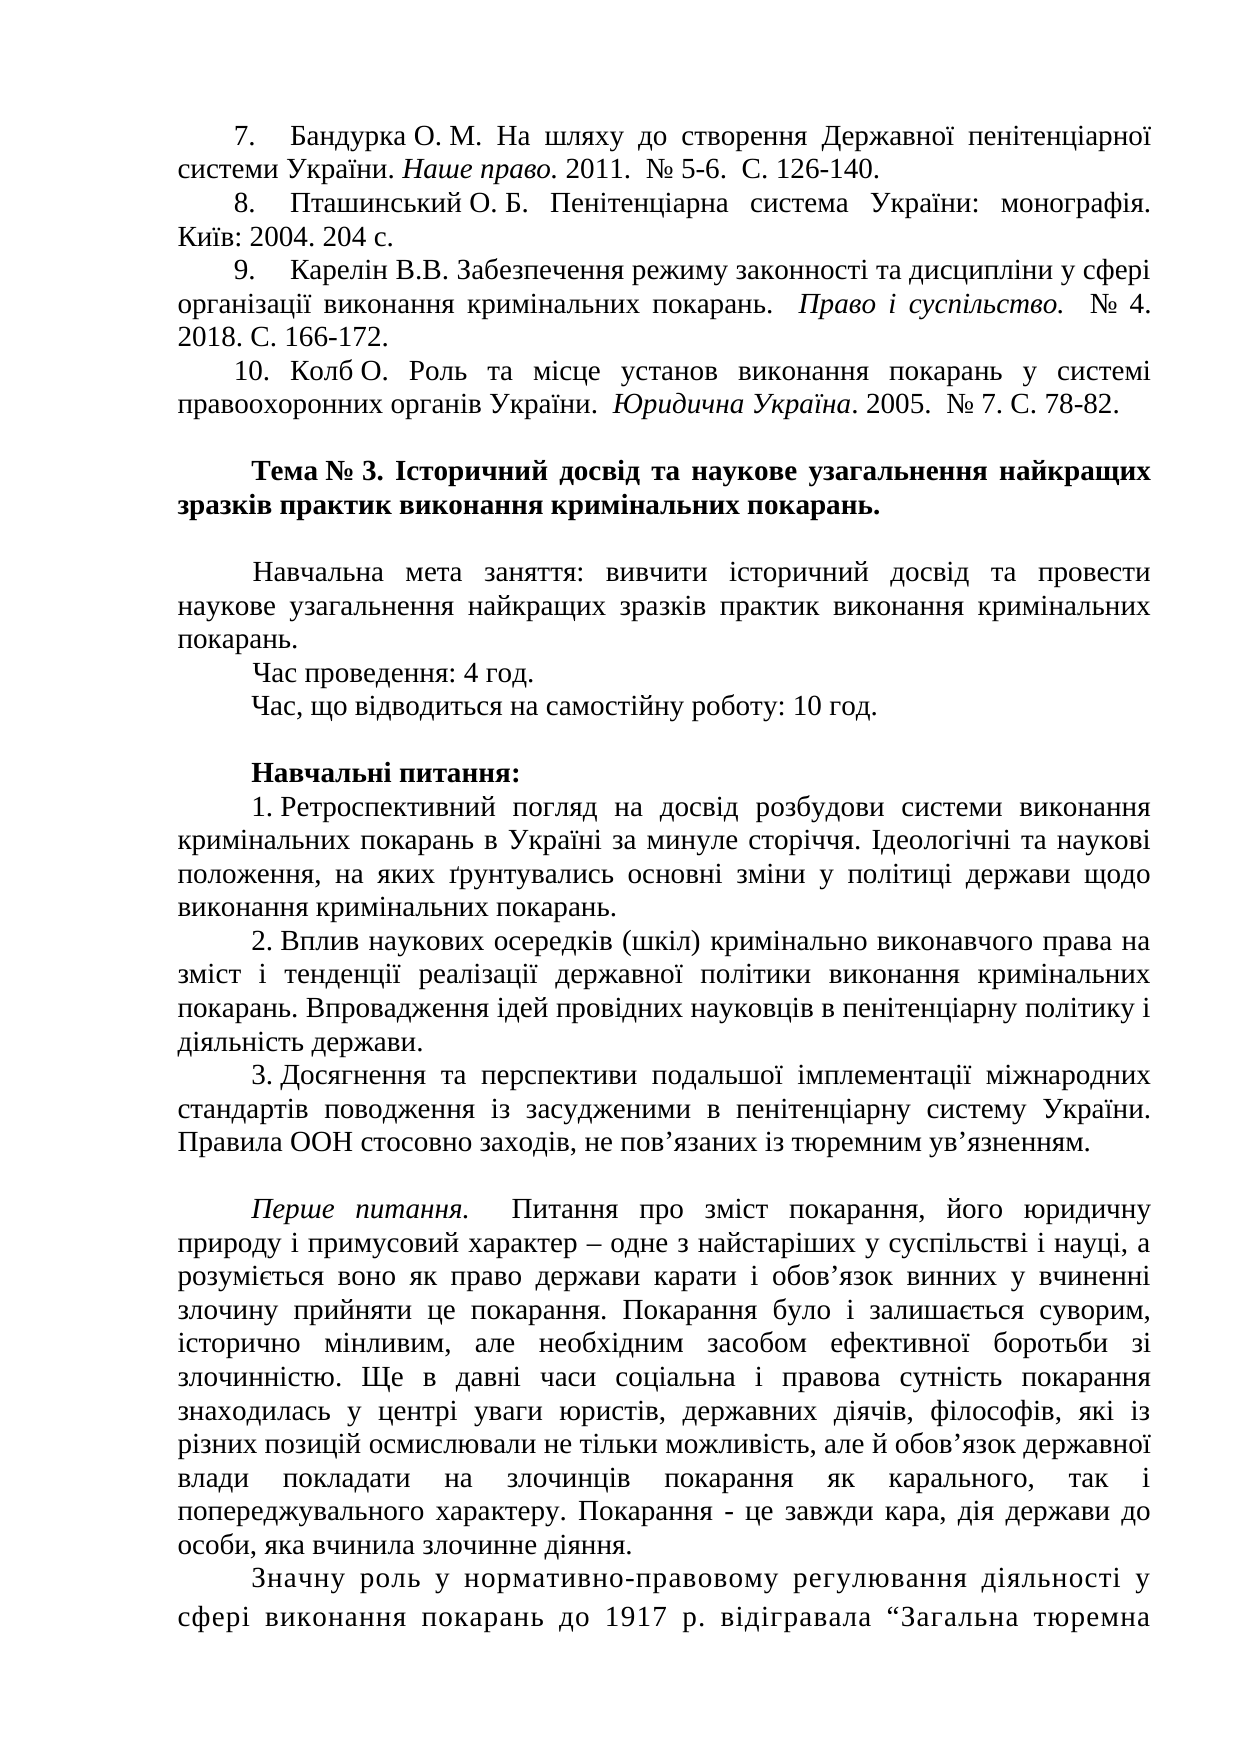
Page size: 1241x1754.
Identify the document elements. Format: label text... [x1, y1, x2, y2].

list Колб О. Роль та місце установ виконання покарань у системі правоохоронних органів України. Юридична Україна. 2005. № 7. С. 78-82. [177, 353, 1152, 420]
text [177, 1560, 1152, 1632]
list Бандурка О. М. На шляху до створення Державної пенітенціарної системи України. Наше право. 2011. № 5-6. С. 126-140. [177, 118, 1152, 185]
text 1. Ретроспективний погляд на досвід розбудови системи виконання кримінальних покарань в Україні за минуле сторіччя. Ідеологічні та наукові положення, на яких ґрунтувались основні зміни у політиці держави щодо виконання кримінальних покарань. [177, 789, 1152, 923]
text Час, що відводиться на самостійну роботу: 10 год. [177, 688, 1152, 722]
text Навчальна мета заняття: вивчити історичний досвід та провести наукове узагальнення найкращих зразків практик виконання кримінальних покарань. [177, 554, 1152, 655]
text 3. Досягнення та перспективи подальшої імплементації міжнародних стандартів поводження із засудженими в пенітенціарну систему України. Правила ООН стосовно заходів, не пов’язаних із тюремним ув’язненням. [177, 1057, 1152, 1158]
text 2. Вплив наукових осередків (шкіл) кримінально виконавчого права на зміст і тенденції реалізації державної політики виконання кримінальних покарань. Впровадження ідей провідних науковців в пенітенціарну політику і діяльність держави. [177, 923, 1152, 1057]
list Карелін В.В. Забезпечення режиму законності та дисципліни у сфері організації виконання кримінальних покарань. Право і суспільство. № 4. 2018. С. 166-172. [177, 252, 1152, 353]
text Час проведення: 4 год. [177, 655, 1152, 688]
text Перше питання. Питання про зміст покарання, його юридичну природу і примусовий характер – одне з найстаріших у суспільстві і науці, а розуміється воно як право держави карати і обов’язок винних у вчиненні злочину прийняти це покарання. Покарання було і залишається суворим, історично мінливим, але необхідним засобом ефективної боротьби зі злочинністю. Ще в давні часи соціальна і правова сутність покарання знаходилась у центрі уваги юристів, державних діячів, філософів, які із різних позицій осмислювали не тільки можливість, але й обов’язок державної влади покладати на злочинців покарання як карального, так і попереджувального характеру. Покарання - це завжди кара, дія держави до особи, яка вчинила злочинне діяння. [177, 1191, 1152, 1560]
list Пташинський О. Б. Пенітенціарна система України: монографія. Київ: 2004. 204 с. [177, 185, 1152, 252]
text Тема № 3. Історичний досвід та наукове узагальнення найкращих зразків практик виконання кримінальних покарань. [177, 453, 1152, 521]
text Навчальні питання: [177, 755, 1152, 789]
